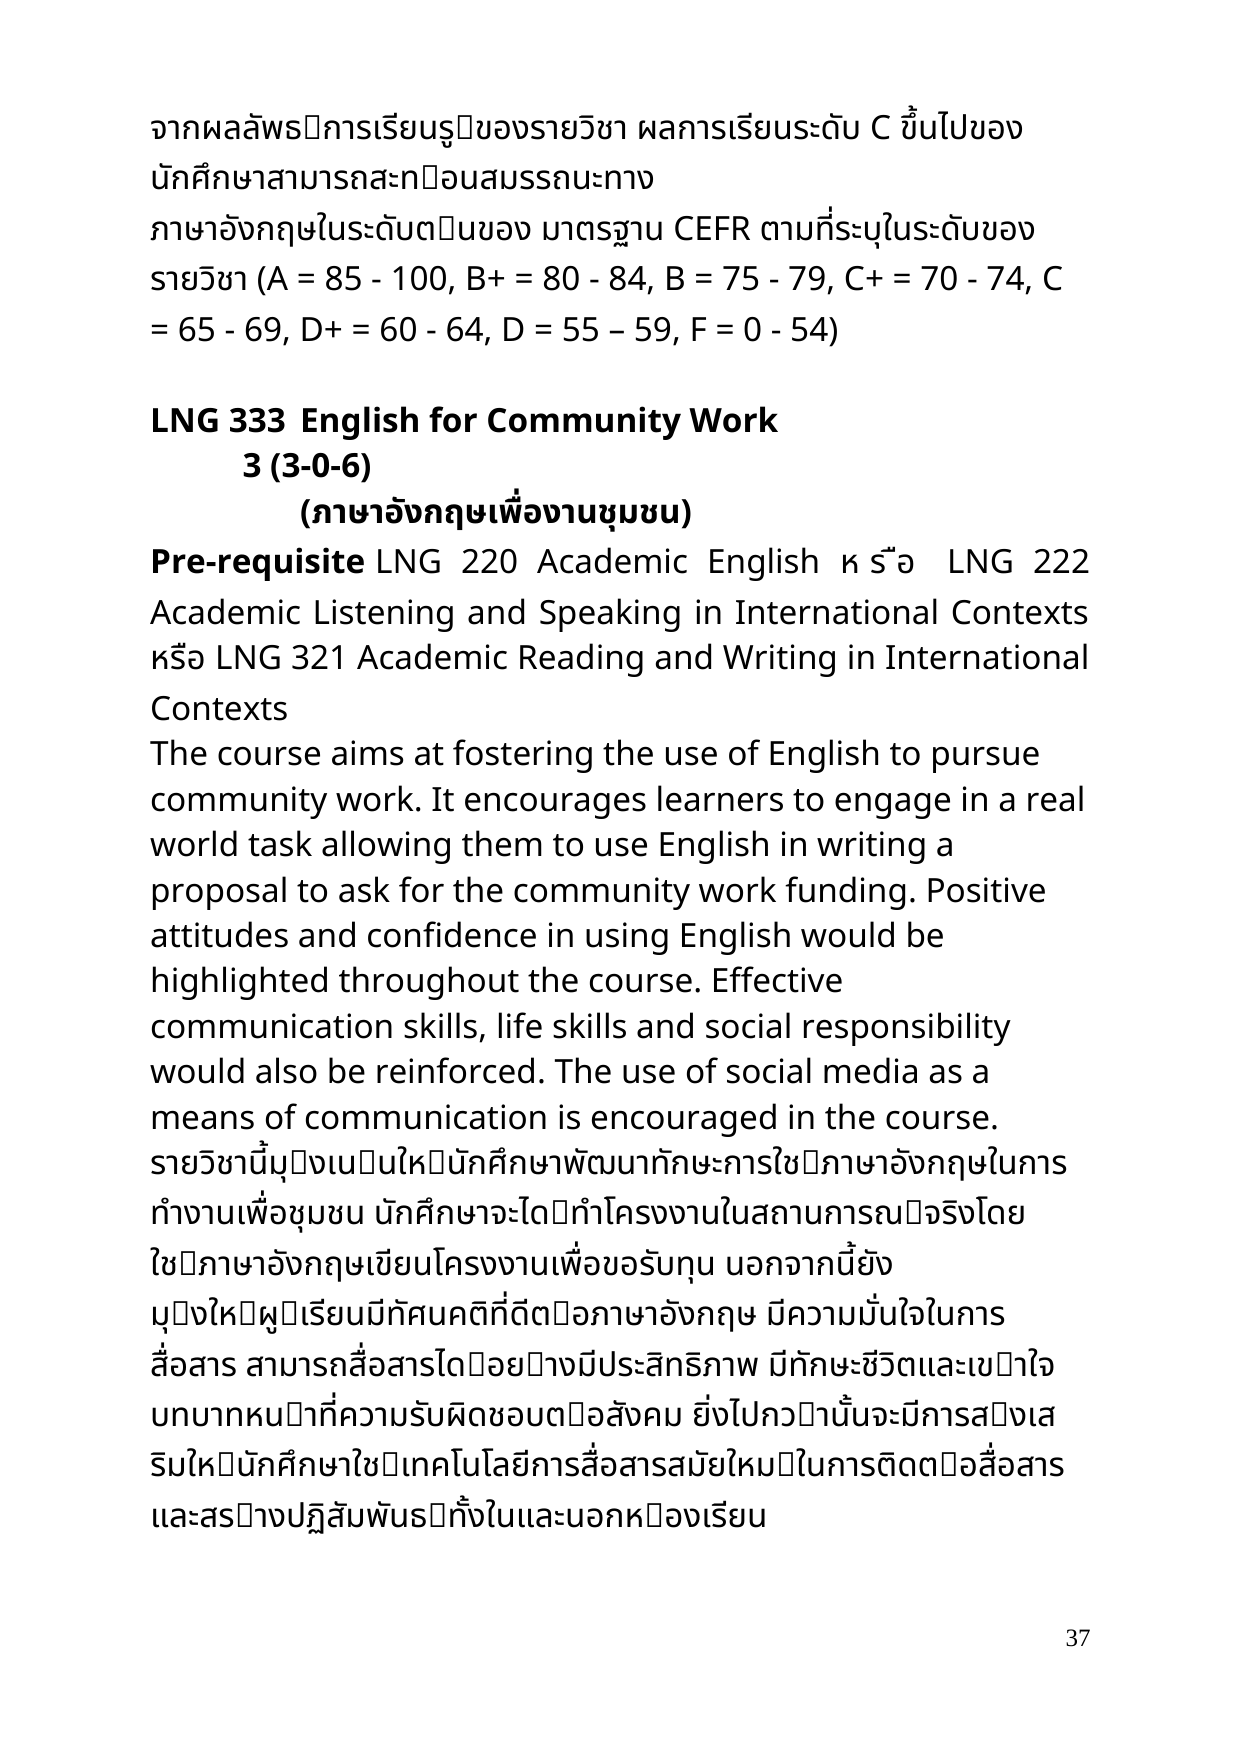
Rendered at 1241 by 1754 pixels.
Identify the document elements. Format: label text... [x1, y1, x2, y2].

text จากผลลัพธการเรียนรูของรายวิชา ผลการเรียนระดับ C ขึ้นไปของนักศึกษาสามารถสะทอนสมรรถนะทาง [150, 103, 1090, 204]
text (ภาษาอังกฤษเพื่องานชุมชน) [150, 487, 1090, 538]
text รายวิชานี้มุงเนนใหนักศึกษาพัฒนาทักษะการใชภาษาอังกฤษในการทํางานเพื่อชุมชน นักศึกษาจะไดทําโครงงานในสถานการณจริงโดยใชภาษาอังกฤษเขียนโครงงานเพื่อขอรับทุน นอกจากนี้ยังมุงใหผูเรียนมีทัศนคติที่ดีตอภาษาอังกฤษ มีความมั่นใจในการสื่อสาร สามารถสื่อสารไดอยางมีประสิทธิภาพ มีทักษะชีวิตและเขาใจบทบาทหนาที่ความรับผิดชอบตอสังคม ยิ่งไปกวานั้นจะมีการสงเสริมใหนักศึกษาใชเทคโนโลยีการสื่อสารสมัยใหมในการติดตอสื่อสารและสรางปฏิสัมพันธทั้งในและนอกหองเรียน [150, 1139, 1090, 1542]
text ภาษาอังกฤษในระดับตนของ มาตรฐาน CEFR ตามที่ระบุในระดับของรายวิชา (A = 85 - 100, B+ = 80 - 84, B = 75 - 79, C+ = 70 - 74, C = 65 - 69, D+ = 60 - 64, D = 55 – 59, F = 0 - 54) [150, 204, 1090, 351]
text LNG 333 English for Community Work 3 (3-0-6) [150, 397, 1090, 487]
text Pre-requisite LNG 220 Academic English หรือ LNG 222 Academic Listening and Speaking in International Contexts หรือ LNG 321 Academic Reading and Writing in International Contexts [150, 538, 1090, 730]
text The course aims at fostering the use of English to pursue community work. It encourages learners to engage in a real world task allowing them to use English in writing a proposal to ask for the community work funding. Positive attitudes and confidence in using English would be highlighted throughout the course. Effective communication skills, life skills and social responsibility would also be reinforced. The use of social media as a means of communication is encouraged in the course. [150, 730, 1090, 1139]
